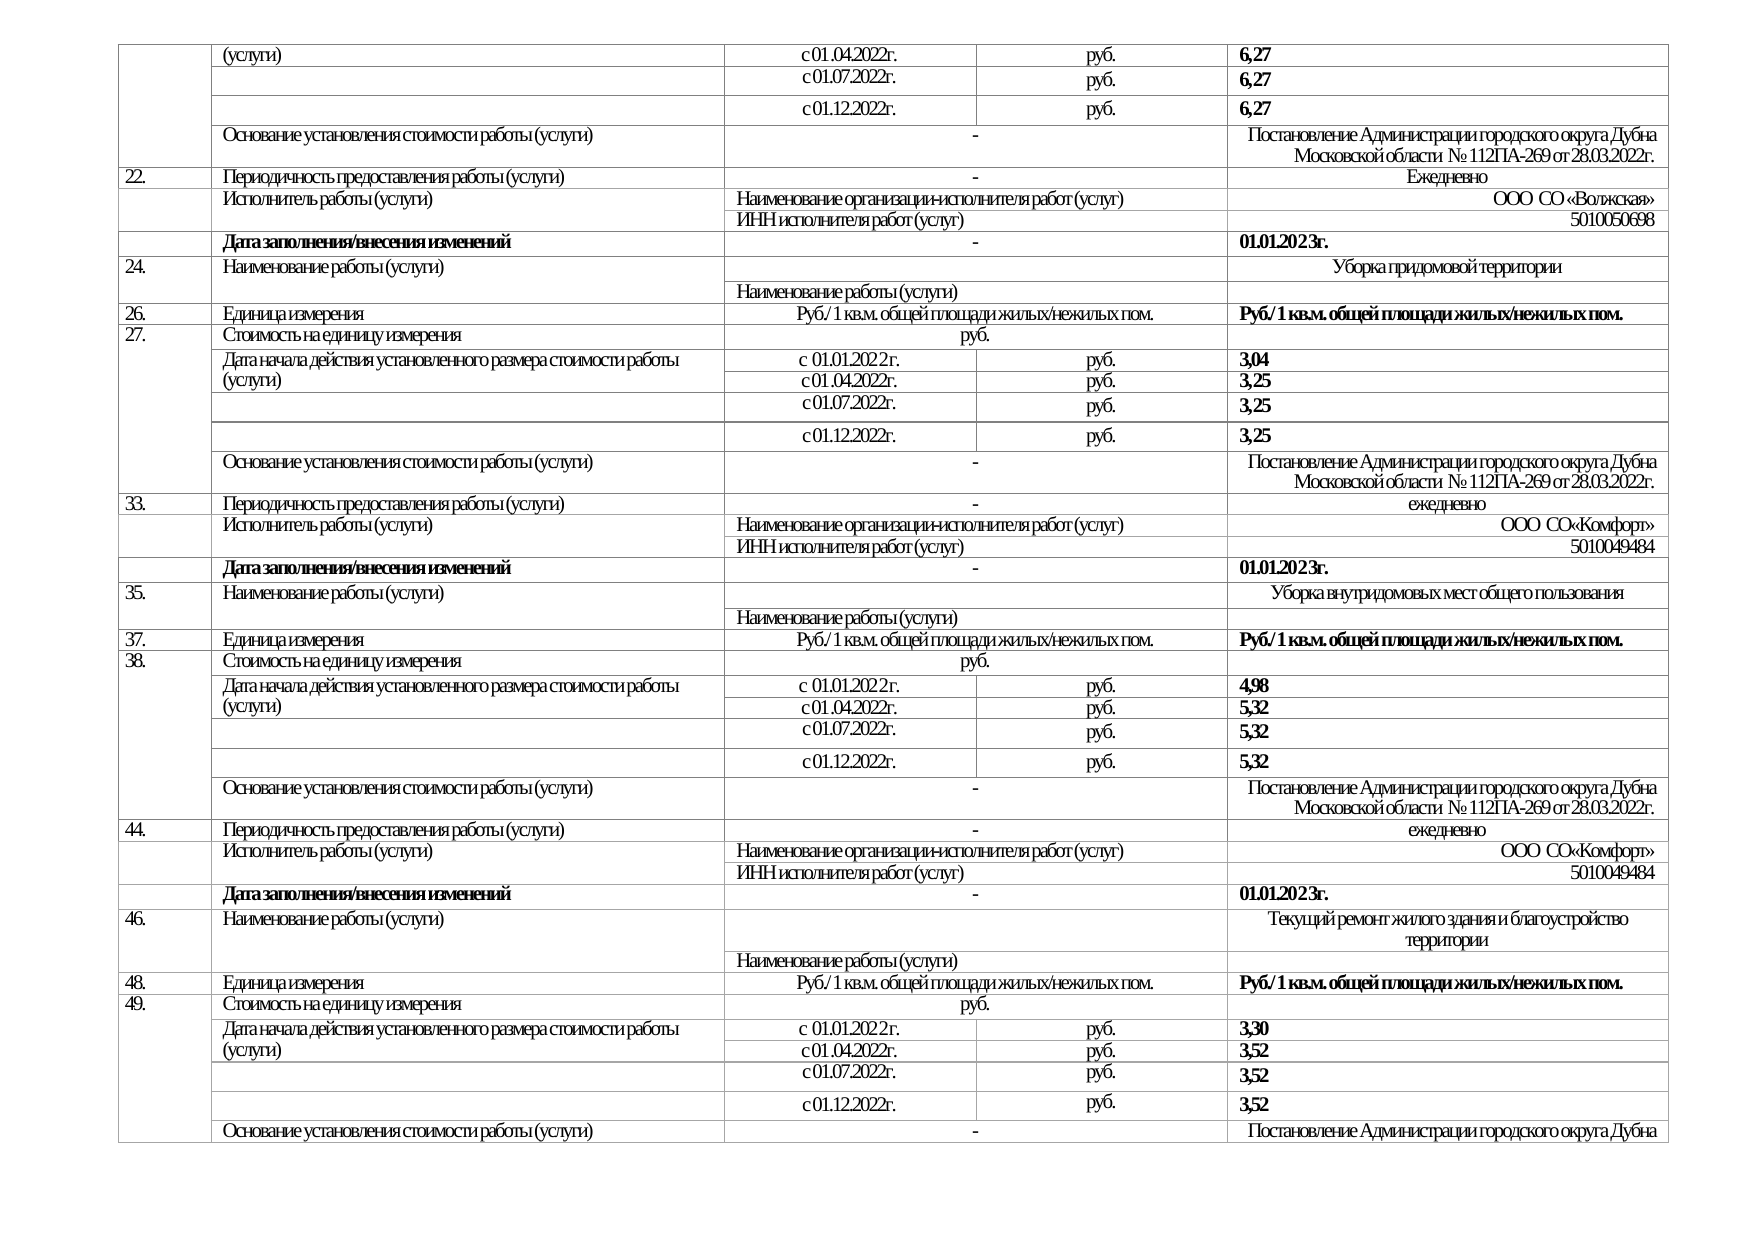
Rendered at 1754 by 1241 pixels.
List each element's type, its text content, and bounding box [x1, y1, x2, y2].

table_cell Стоимость на единицу измерения [212, 651, 724, 675]
table_cell ИНН исполнителя работ (услуг) [725, 863, 1227, 883]
table_cell руб. [725, 995, 1227, 1018]
table_cell ИНН исполнителя работ (услуг) [725, 211, 1227, 231]
table_cell 3,25 [1228, 372, 1668, 392]
table_cell [212, 1063, 724, 1091]
table_cell Наименование организации-исполнителя работ (услуг) [725, 842, 1227, 862]
table_cell Наименование работы (услуги) [212, 583, 724, 629]
table_cell руб. [977, 1020, 1227, 1040]
table_cell Исполнитель работы (услуги) [212, 842, 724, 883]
table_cell [725, 583, 1227, 607]
table_cell руб. [977, 67, 1227, 95]
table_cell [212, 1121, 724, 1142]
table_cell Дата заполнения/внесения изменений [212, 558, 724, 582]
table_cell Уборка придомовой территории [1228, 257, 1668, 281]
table_cell [119, 842, 211, 883]
table_cell [119, 325, 211, 493]
table_cell 01.01.2023г. [1228, 232, 1668, 256]
table_cell [1228, 651, 1668, 675]
table_cell Наименование работы (услуги) [725, 609, 1227, 629]
table_cell [119, 232, 211, 256]
table_cell - [725, 168, 1227, 188]
table_cell 6,27 [1228, 96, 1668, 124]
table_cell [119, 973, 211, 993]
table_cell руб. [725, 325, 1227, 349]
table_cell ООО СО«Комфорт» [1228, 842, 1668, 862]
table_cell 6,27 [1228, 67, 1668, 95]
table_cell Постановление Администрации городского округа Дубна Московской области № 112ПА-269 от 28.03.2022г. [1228, 778, 1668, 819]
table_cell Единица измерения [212, 304, 724, 324]
table_cell [212, 423, 724, 451]
table_cell руб. [977, 350, 1227, 371]
table_cell Исполнитель работы (услуги) [212, 515, 724, 557]
table_cell руб. [977, 1092, 1227, 1120]
table_cell - [725, 452, 1227, 493]
table_cell - [725, 232, 1227, 256]
table_cell [119, 515, 211, 557]
table_cell Руб./ 1 кв.м. общей площади жилых/нежилых пом. [1228, 304, 1668, 324]
table_cell с 01.07.2022г. [725, 67, 976, 95]
table_cell Исполнитель работы (услуги) [212, 189, 724, 231]
table_cell руб. [977, 45, 1227, 66]
table_cell Руб./ 1 кв.м. общей площади жилых/нежилых пом. [725, 304, 1227, 324]
table_cell Ежедневно [1228, 168, 1668, 188]
table_cell Единица измерения [212, 630, 724, 650]
table_cell c 01.04.2022г. [725, 1041, 976, 1061]
table_cell Постановление Администрации городского округа Дубна Московской области № 112ПА-269 от 28.03.2022г. [1228, 452, 1668, 493]
table_cell руб. [977, 749, 1227, 777]
table_cell 3,25 [1228, 423, 1668, 451]
table_cell Наименование работы (услуги) [212, 910, 724, 972]
table_cell 3,52 [1228, 1041, 1668, 1061]
table_cell Уборка внутридомовых мест общего пользования [1228, 583, 1668, 607]
table_cell [212, 67, 724, 95]
table_cell - [725, 778, 1227, 819]
table_cell [1228, 325, 1668, 349]
table_cell руб. [977, 698, 1227, 718]
table_cell руб. [977, 423, 1227, 451]
table_cell [119, 910, 211, 972]
table_cell Руб./ 1 кв.м. общей площади жилых/нежилых пом. [1228, 973, 1668, 993]
table_cell [119, 558, 211, 582]
table_cell [119, 168, 211, 188]
table_cell [119, 630, 211, 650]
table_cell 5010049484 [1228, 537, 1668, 557]
table_cell 3,52 [1228, 1092, 1668, 1120]
table_cell Основание установления стоимости работы (услуги) [212, 778, 724, 819]
table_cell Наименование работы (услуги) [725, 282, 1227, 303]
table_cell - [725, 558, 1227, 582]
table_cell ИНН исполнителя работ (услуг) [725, 537, 1227, 557]
table_cell [212, 96, 724, 124]
table_cell - [725, 885, 1227, 908]
table_cell руб. [977, 372, 1227, 392]
table_cell - [725, 126, 1227, 167]
table_cell ежедневно [1228, 820, 1668, 841]
table_cell [119, 583, 211, 629]
table_cell 5,32 [1228, 719, 1668, 748]
table_cell [119, 494, 211, 514]
table_cell 3,25 [1228, 393, 1668, 421]
table_cell 5,32 [1228, 698, 1668, 718]
table_cell [1228, 282, 1668, 303]
table_cell с 01.12.2022г. [725, 96, 976, 124]
table_cell Основание установления стоимости работы (услуги) [212, 452, 724, 493]
table_cell Периодичность предоставления работы (услуги) [212, 168, 724, 188]
table_cell Дата начала действия установленного размера стоимости работы (услуги) [212, 1020, 724, 1061]
table_cell Дата заполнения/внесения изменений [212, 885, 724, 908]
table_cell [212, 749, 724, 777]
table_cell с 01.07.2022г. [725, 393, 976, 421]
table_cell - [725, 494, 1227, 514]
table_cell Периодичность предоставления работы (услуги) [212, 494, 724, 514]
table_cell [119, 189, 211, 231]
table_cell с 01.01.2022г. [725, 350, 976, 371]
table_cell с 01.07.2022г. [725, 1063, 976, 1091]
table_cell 4,98 [1228, 676, 1668, 697]
table_cell c 01.04.2022г. [725, 45, 976, 66]
table_cell 3,04 [1228, 350, 1668, 371]
table_cell Текущий ремонт жилого здания и благоустройство территории [1228, 910, 1668, 951]
table_cell руб. [725, 651, 1227, 675]
table_cell Руб./ 1 кв.м. общей площади жилых/нежилых пом. [725, 973, 1227, 993]
table_cell Наименование работы (услуги) [725, 952, 1227, 972]
table_cell [119, 820, 211, 841]
table_cell 6,27 [1228, 45, 1668, 66]
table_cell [212, 45, 724, 66]
table_cell с 01.01.2022г. [725, 676, 976, 697]
table_cell - [725, 820, 1227, 841]
table_cell руб. [977, 1041, 1227, 1061]
table_cell 5010050698 [1228, 211, 1668, 231]
table_cell Наименование работы (услуги) [212, 257, 724, 303]
table_cell Дата начала действия установленного размера стоимости работы (услуги) [212, 676, 724, 718]
table_cell 3,52 [1228, 1063, 1668, 1091]
table_cell [119, 885, 211, 908]
table_cell [1228, 952, 1668, 972]
table_cell 3,30 [1228, 1020, 1668, 1040]
table_cell [119, 257, 211, 303]
table_cell Дата заполнения/внесения изменений [212, 232, 724, 256]
table_cell 5,32 [1228, 749, 1668, 777]
table_cell [119, 995, 211, 1142]
table_cell с 01.01.2022г. [725, 1020, 976, 1040]
table_cell [1228, 609, 1668, 629]
table_cell руб. [977, 719, 1227, 748]
table_cell [212, 1092, 724, 1120]
table_cell Периодичность предоставления работы (услуги) [212, 820, 724, 841]
table_cell Наименование организации-исполнителя работ (услуг) [725, 189, 1227, 209]
table_cell [725, 910, 1227, 951]
table_cell c 01.04.2022г. [725, 698, 976, 718]
table_cell 5010049484 [1228, 863, 1668, 883]
table_cell руб. [977, 393, 1227, 421]
table_cell ежедневно [1228, 494, 1668, 514]
table_cell [119, 304, 211, 324]
table_cell c 01.04.2022г. [725, 372, 976, 392]
table_cell с 01.12.2022г. [725, 749, 976, 777]
table_cell 01.01.2023г. [1228, 885, 1668, 908]
table_cell [725, 257, 1227, 281]
table_cell руб. [977, 1063, 1227, 1091]
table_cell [1228, 1121, 1668, 1142]
table_cell Стоимость на единицу измерения [212, 325, 724, 349]
table_cell Наименование организации-исполнителя работ (услуг) [725, 515, 1227, 536]
table_cell Руб./ 1 кв.м. общей площади жилых/нежилых пом. [1228, 630, 1668, 650]
table_cell с 01.12.2022г. [725, 1092, 976, 1120]
table_cell Стоимость на единицу измерения [212, 995, 724, 1018]
table_cell ООО СО«Комфорт» [1228, 515, 1668, 536]
table_cell - [725, 1121, 1227, 1142]
table_cell руб. [977, 676, 1227, 697]
table_cell [212, 393, 724, 421]
table_cell Дата начала действия установленного размера стоимости работы (услуги) [212, 350, 724, 392]
table_cell Основание установления стоимости работы (услуги) [212, 126, 724, 167]
table_cell ООО СО «Волжская» [1228, 189, 1668, 209]
table_cell Единица измерения [212, 973, 724, 993]
table_cell [1228, 995, 1668, 1018]
table_cell Постановление Администрации городского округа Дубна Московской области № 112ПА-269 от 28.03.2022г. [1228, 126, 1668, 167]
table_cell [212, 719, 724, 748]
table_cell с 01.07.2022г. [725, 719, 976, 748]
table_cell 01.01.2023г. [1228, 558, 1668, 582]
table_cell [119, 651, 211, 819]
table_cell Руб./ 1 кв.м. общей площади жилых/нежилых пом. [725, 630, 1227, 650]
table_cell руб. [977, 96, 1227, 124]
table_cell с 01.12.2022г. [725, 423, 976, 451]
